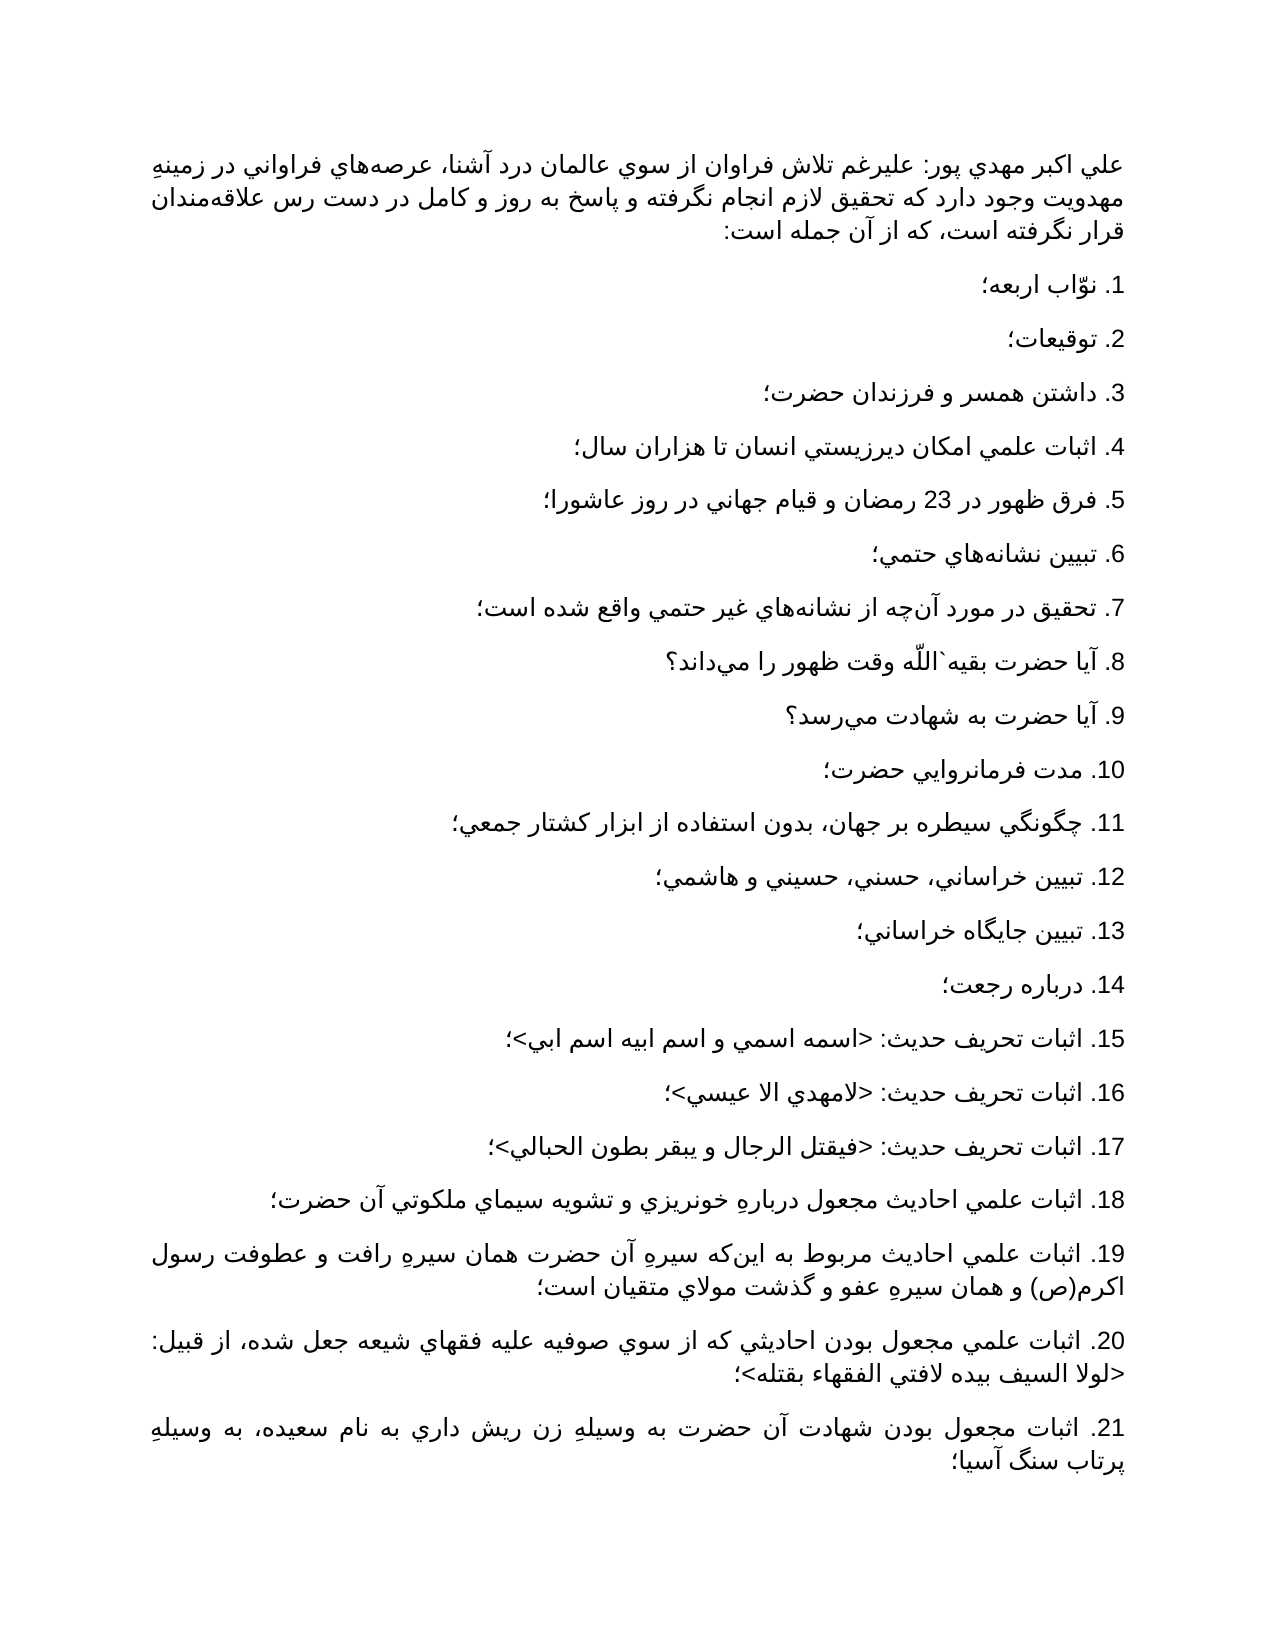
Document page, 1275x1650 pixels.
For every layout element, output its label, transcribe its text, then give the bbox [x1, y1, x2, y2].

text 11. چگونگي‌ سيطره‌ بر جهان، بدون‌ استفاده‌ از ابزار كشتار جمعي؛ [150, 808, 1125, 837]
text علي اكبر مهدي پور: عليرغم‌ تلاش‌ فراوان‌ از سوي‌ عالمان‌ درد آشنا، عرصه‌هاي‌ فراواني‌ در زمينهِ‌ مهدويت‌ وجود دارد كه‌ تحقيق‌ لازم‌ انجام‌ نگرفته‌ و پاسخ‌ به‌ روز و كامل‌ در دست‌ رس‌ علاقه‌مندان‌ قرار نگرفته‌ است، كه‌ از آن‌ جمله‌ است: [150, 150, 1125, 245]
text 1. نوّاب‌ اربعه؛‌ [150, 270, 1125, 299]
text 5. فرق‌ ظهور در 23 رمضان‌ و قيام‌ جهاني‌ در روز عاشورا؛ [150, 485, 1125, 514]
text 21. اثبات‌ مجعول‌ بودن‌ شهادت‌ آن‌ حضرت‌ به‌ وسيلهِ‌ زن‌ ريش‌ داري‌ به‌ نام‌ سعيده، به‌ وسيلهِ‌ پرتاب‌ سنگ‌ آسيا؛ [150, 1413, 1125, 1475]
text 15. اثبات‌ تحريف‌ حديث: <اسمه‌ اسمي‌ و اسم‌ ابيه‌ اسم‌ ابي>؛ [150, 1024, 1125, 1053]
text 8. آيا حضرت‌ بقيه`‌اللّه‌ وقت‌ ظهور را مي‌داند؟ [150, 647, 1125, 676]
text 16. اثبات‌ تحريف‌ حديث: <لامهدي‌ الا عيسي>؛ [150, 1078, 1125, 1106]
text 2. توقيعات‌؛ [150, 324, 1125, 352]
text 20. اثبات‌ علمي‌ مجعول‌ بودن‌ احاديثي‌ كه‌ از سوي‌ صوفيه‌ عليه‌ فقهاي‌ شيعه‌ جعل‌ شده، از قبيل: <لولا السيف‌ بيده‌ لا‌فتي‌ الفقهاء بقتله>؛ [150, 1326, 1125, 1388]
text 18. اثبات‌ علمي‌ احاديث‌ مجعول‌ دربارهِ‌ خونريزي‌ و تشويه‌ سيماي‌ ملكوتي‌ آن‌ حضرت؛ [150, 1185, 1125, 1214]
text 3. داشتن‌ همسر و فرزندان‌ حضرت‌؛ [150, 378, 1125, 406]
text 17. اثبات‌ تحريف‌ حديث: <فيقتل‌ الرجال‌ و يبقر بطون‌ الحبالي>؛ [150, 1132, 1125, 1160]
text 13. تبيين‌ جايگاه‌ خراساني؛ [150, 916, 1125, 945]
text 19. اثبات‌ علمي‌ احاديث‌ مربوط‌ به‌ اين‌كه‌ سيرهِ‌ آن‌ حضرت‌ همان‌ سيرهِ‌ را‌فت‌ و عطوفت‌ رسول‌ اكرم(ص) و همان‌ سيرهِ‌ عفو و گذشت‌ مولاي‌ متقيان‌ است؛ [150, 1239, 1125, 1301]
text 14. درباره رجعت؛ [150, 970, 1125, 999]
text 12. تبيين‌ خراساني، حسني، حسيني‌ و هاشمي؛ [150, 862, 1125, 891]
text 9. آيا حضرت‌ به‌ شهادت‌ مي‌رسد؟ [150, 701, 1125, 729]
text 7. تحقيق‌ در مورد آن‌چه‌ از نشانه‌هاي‌ غير حتمي‌ واقع‌ شده‌ است؛ [150, 593, 1125, 622]
text 10. مدت‌ فرمانروايي‌ حضرت‌؛ [150, 754, 1125, 783]
text 6. تبيين‌ نشانه‌هاي‌ حتمي؛‌ [150, 539, 1125, 568]
text 4. اثبات‌ علمي‌ امكان‌ ديرزيستي‌ انسان‌ تا هزاران‌ سال؛ [150, 431, 1125, 460]
